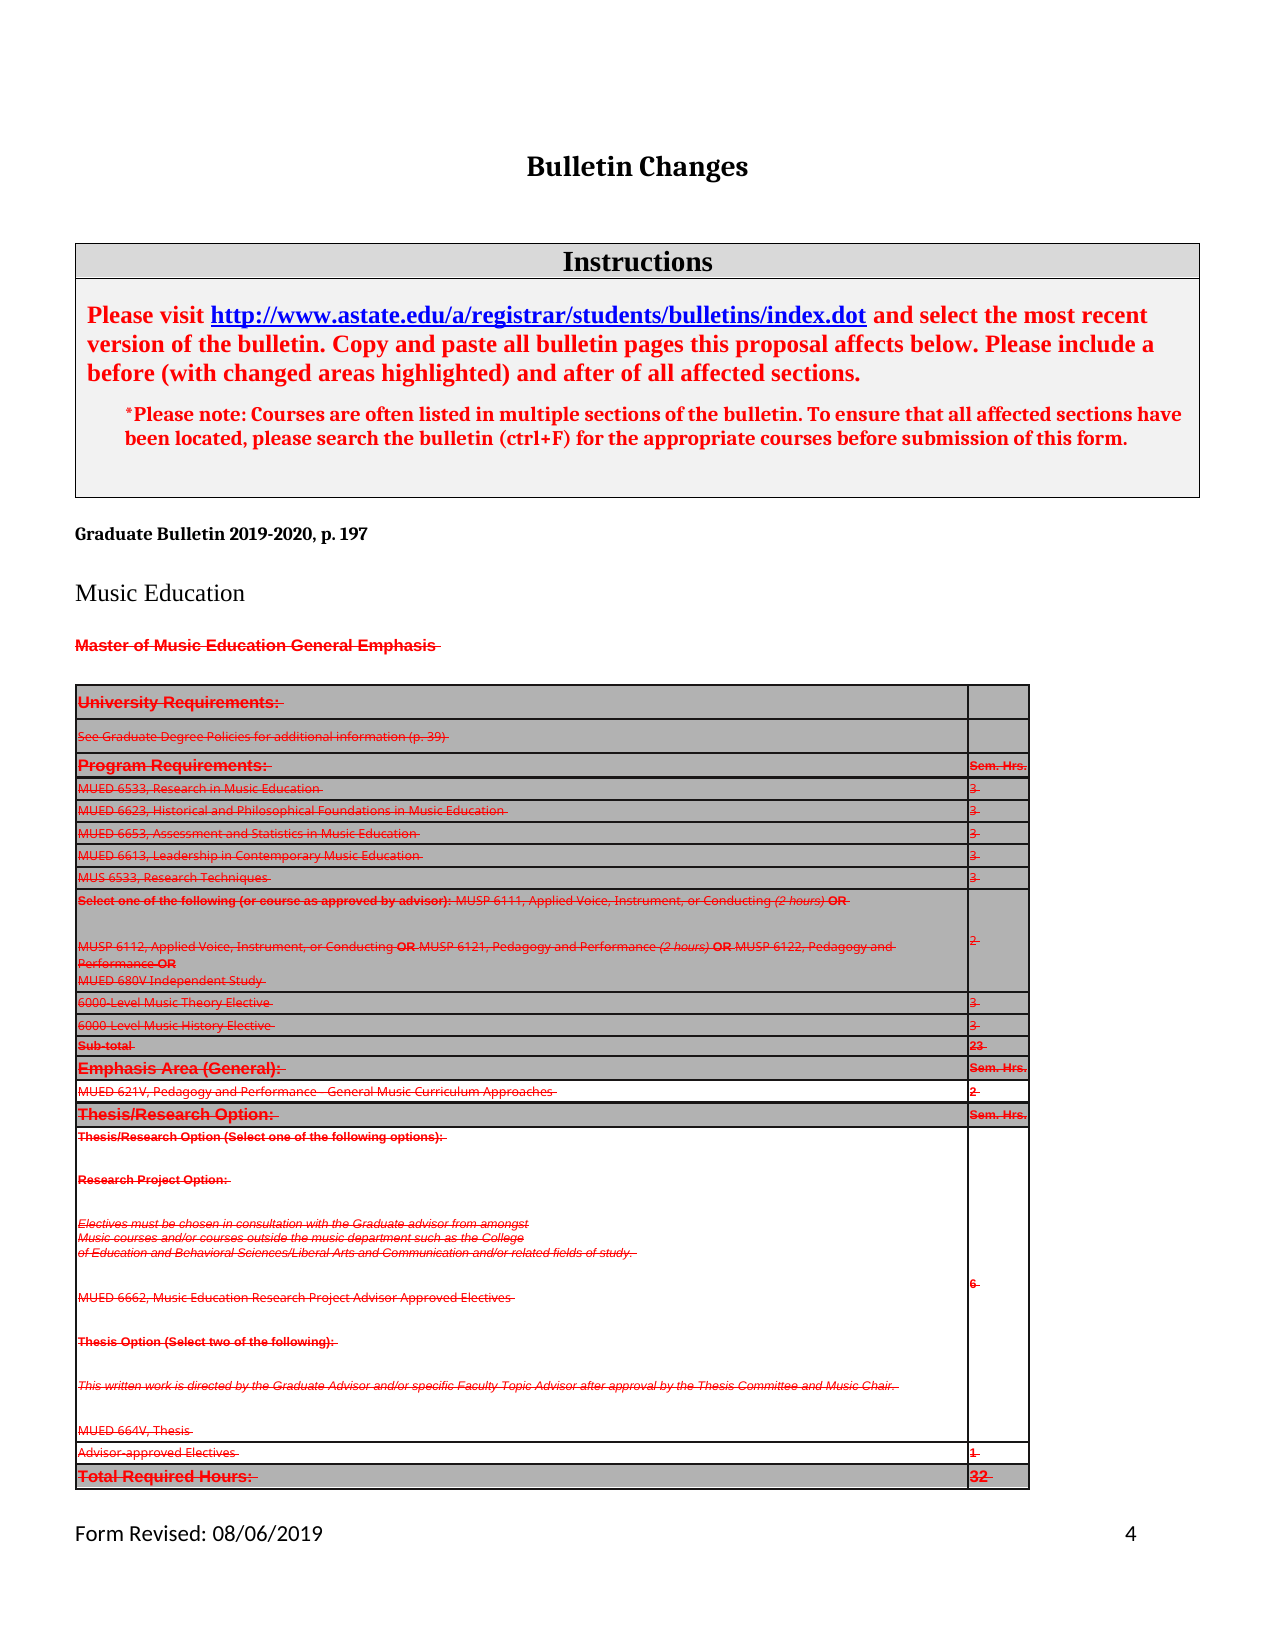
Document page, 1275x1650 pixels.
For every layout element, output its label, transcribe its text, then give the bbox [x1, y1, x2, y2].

table_header Instructions [76, 244, 1199, 277]
text Bulletin Changes [75, 150, 1200, 183]
table_cell Please visit http://www.astate.edu/a/registrar/students/bulletins/index.dot and select the most recent version of the bulletin. Copy and paste all bulletin pages this proposal affects below. Please include a before (with changed areas highlighted) and after of all affected sections. *Please note: Courses are often listed in multiple sections of the bulletin. To ensure that all affected sections have been located, please search the bulletin (ctrl+F) for the appropriate courses before submission of this form. [76, 279, 1199, 497]
text Graduate Bulletin 2019-2020, p. 197 [75, 524, 1200, 546]
